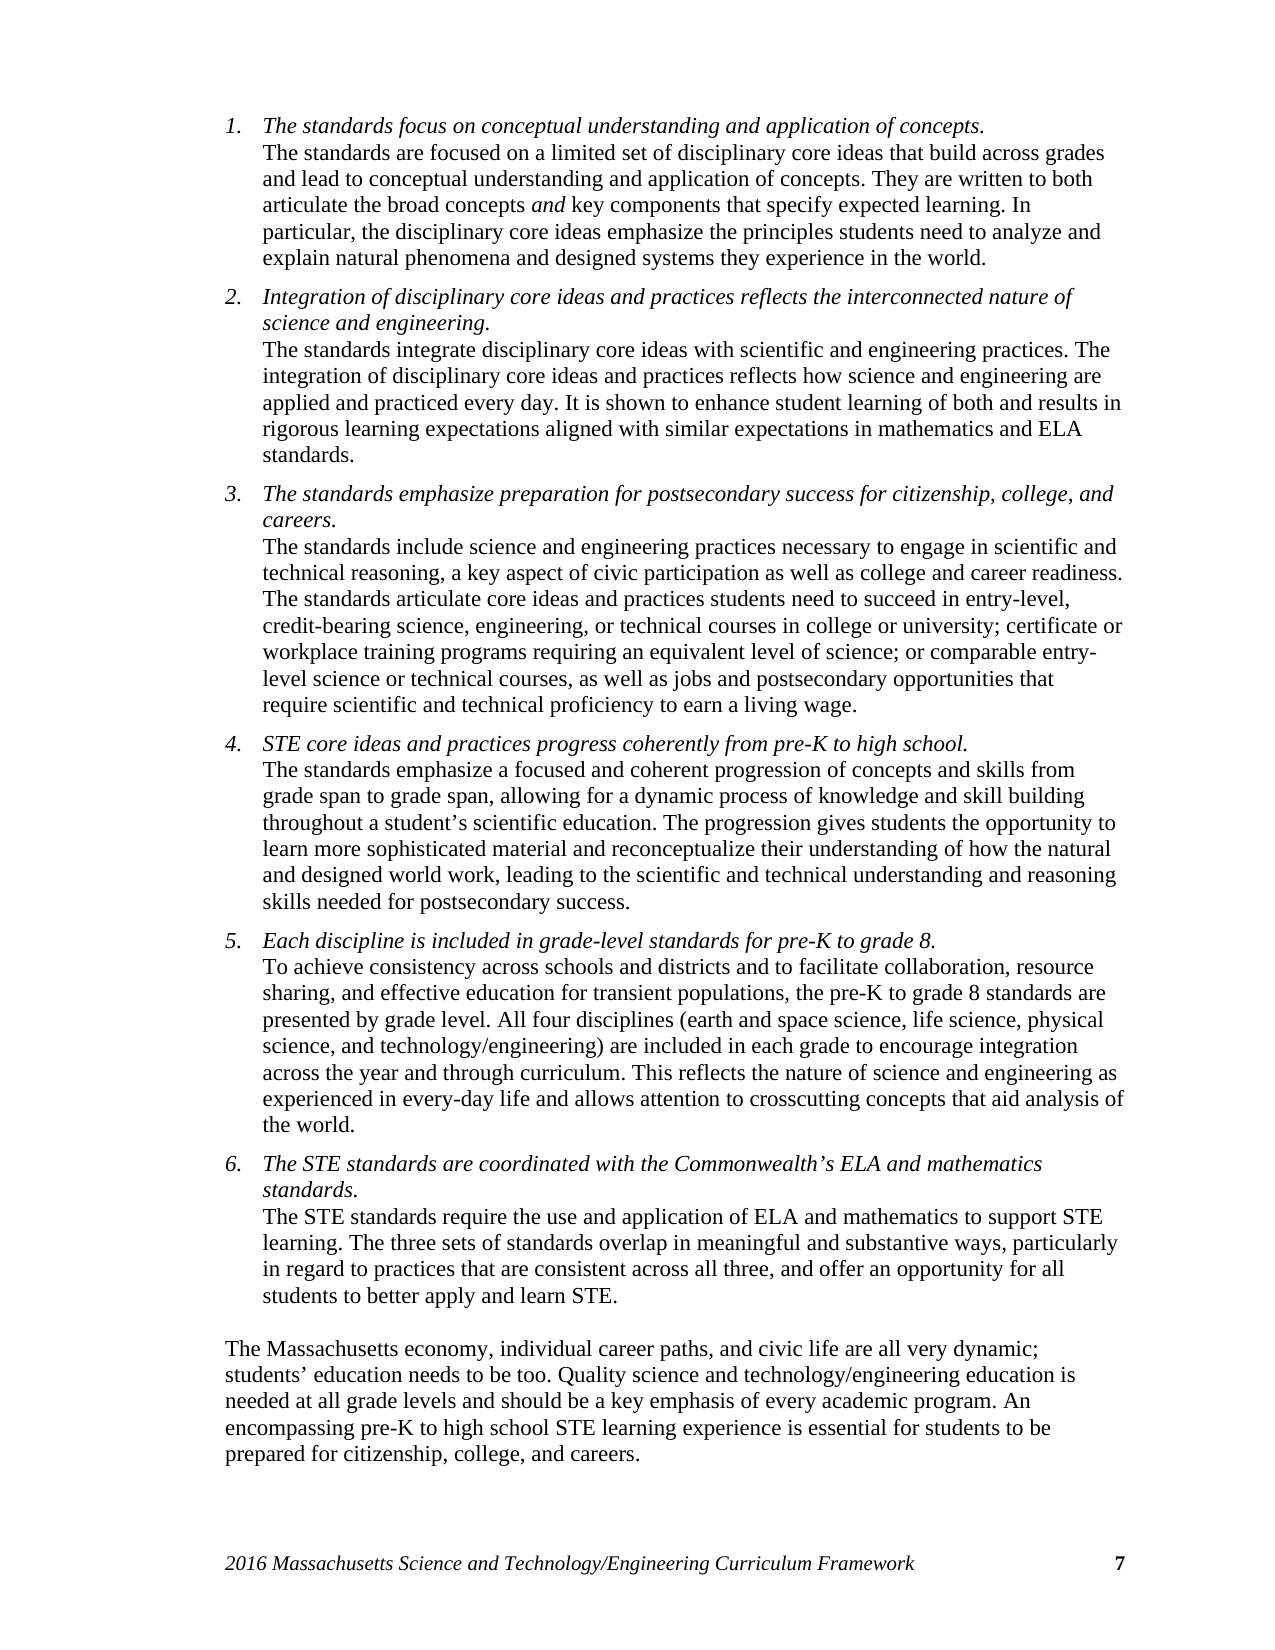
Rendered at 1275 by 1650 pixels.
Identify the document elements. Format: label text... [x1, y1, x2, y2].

list The standards integrate disciplinary core ideas with scientific and engineering practices. The integration of disciplinary core ideas and practices reflects how science and engineering are applied and practiced every day. It is shown to enhance student learning of both and results in rigorous learning expectations aligned with similar expectations in mathematics and ELA standards. [262, 336, 1125, 468]
list The standards focus on conceptual understanding and application of concepts. [225, 112, 1125, 139]
text The STE standards require the use and application of ELA and mathematics to support STE learning. The three sets of standards overlap in meaningful and substantive ways, particularly in regard to practices that are consistent across all three, and offer an opportunity for all students to better apply and learn STE. [262, 1203, 1125, 1308]
text To achieve consistency across schools and districts and to facilitate collaboration, resource sharing, and effective education for transient populations, the pre-K to grade 8 standards are presented by grade level. All four disciplines (earth and space science, life science, physical science, and technology/engineering) are included in each grade to encourage integration across the year and through curriculum. This reflects the nature of science and engineering as experienced in every-day life and allows attention to crosscutting concepts that aid analysis of the world. [262, 953, 1125, 1138]
text The standards are focused on a limited set of disciplinary core ideas that build across grades and lead to conceptual understanding and application of concepts. They are written to both articulate the broad concepts and key components that specify expected learning. In particular, the disciplinary core ideas emphasize the principles students need to analyze and explain natural phenomena and designed systems they experience in the world. [262, 139, 1125, 271]
list Integration of disciplinary core ideas and practices reflects the interconnected nature of science and engineering. [225, 283, 1125, 336]
text The standards include science and engineering practices necessary to engage in scientific and technical reasoning, a key aspect of civic participation as well as college and career readiness. The standards articulate core ideas and practices students need to succeed in entry-level, credit-bearing science, engineering, or technical courses in college or university; certificate or workplace training programs requiring an equivalent level of science; or comparable entry-level science or technical courses, as well as jobs and postsecondary opportunities that require scientific and technical proficiency to earn a living wage. [262, 533, 1125, 717]
list The standards emphasize preparation for postsecondary success for citizenship, college, and careers. [225, 480, 1125, 533]
list STE core ideas and practices progress coherently from pre-K to high school. [225, 730, 1125, 756]
text The standards emphasize a focused and coherent progression of concepts and skills from grade span to grade span, allowing for a dynamic process of knowledge and skill building throughout a student’s scientific education. The progression gives students the opportunity to learn more sophisticated material and reconceptualize their understanding of how the natural and designed world work, leading to the scientific and technical understanding and reasoning skills needed for postsecondary success. [262, 756, 1125, 914]
list The STE standards are coordinated with the Commonwealth’s ELA and mathematics standards. [225, 1150, 1125, 1203]
text The Massachusetts economy, individual career paths, and civic life are all very dynamic; students’ education needs to be too. Quality science and technology/engineering education is needed at all grade levels and should be a key emphasis of every academic program. An encompassing pre-K to high school STE learning experience is essential for students to be prepared for citizenship, college, and careers. [225, 1334, 1125, 1466]
list Each discipline is included in grade-level standards for pre-K to grade 8. [225, 927, 1125, 953]
